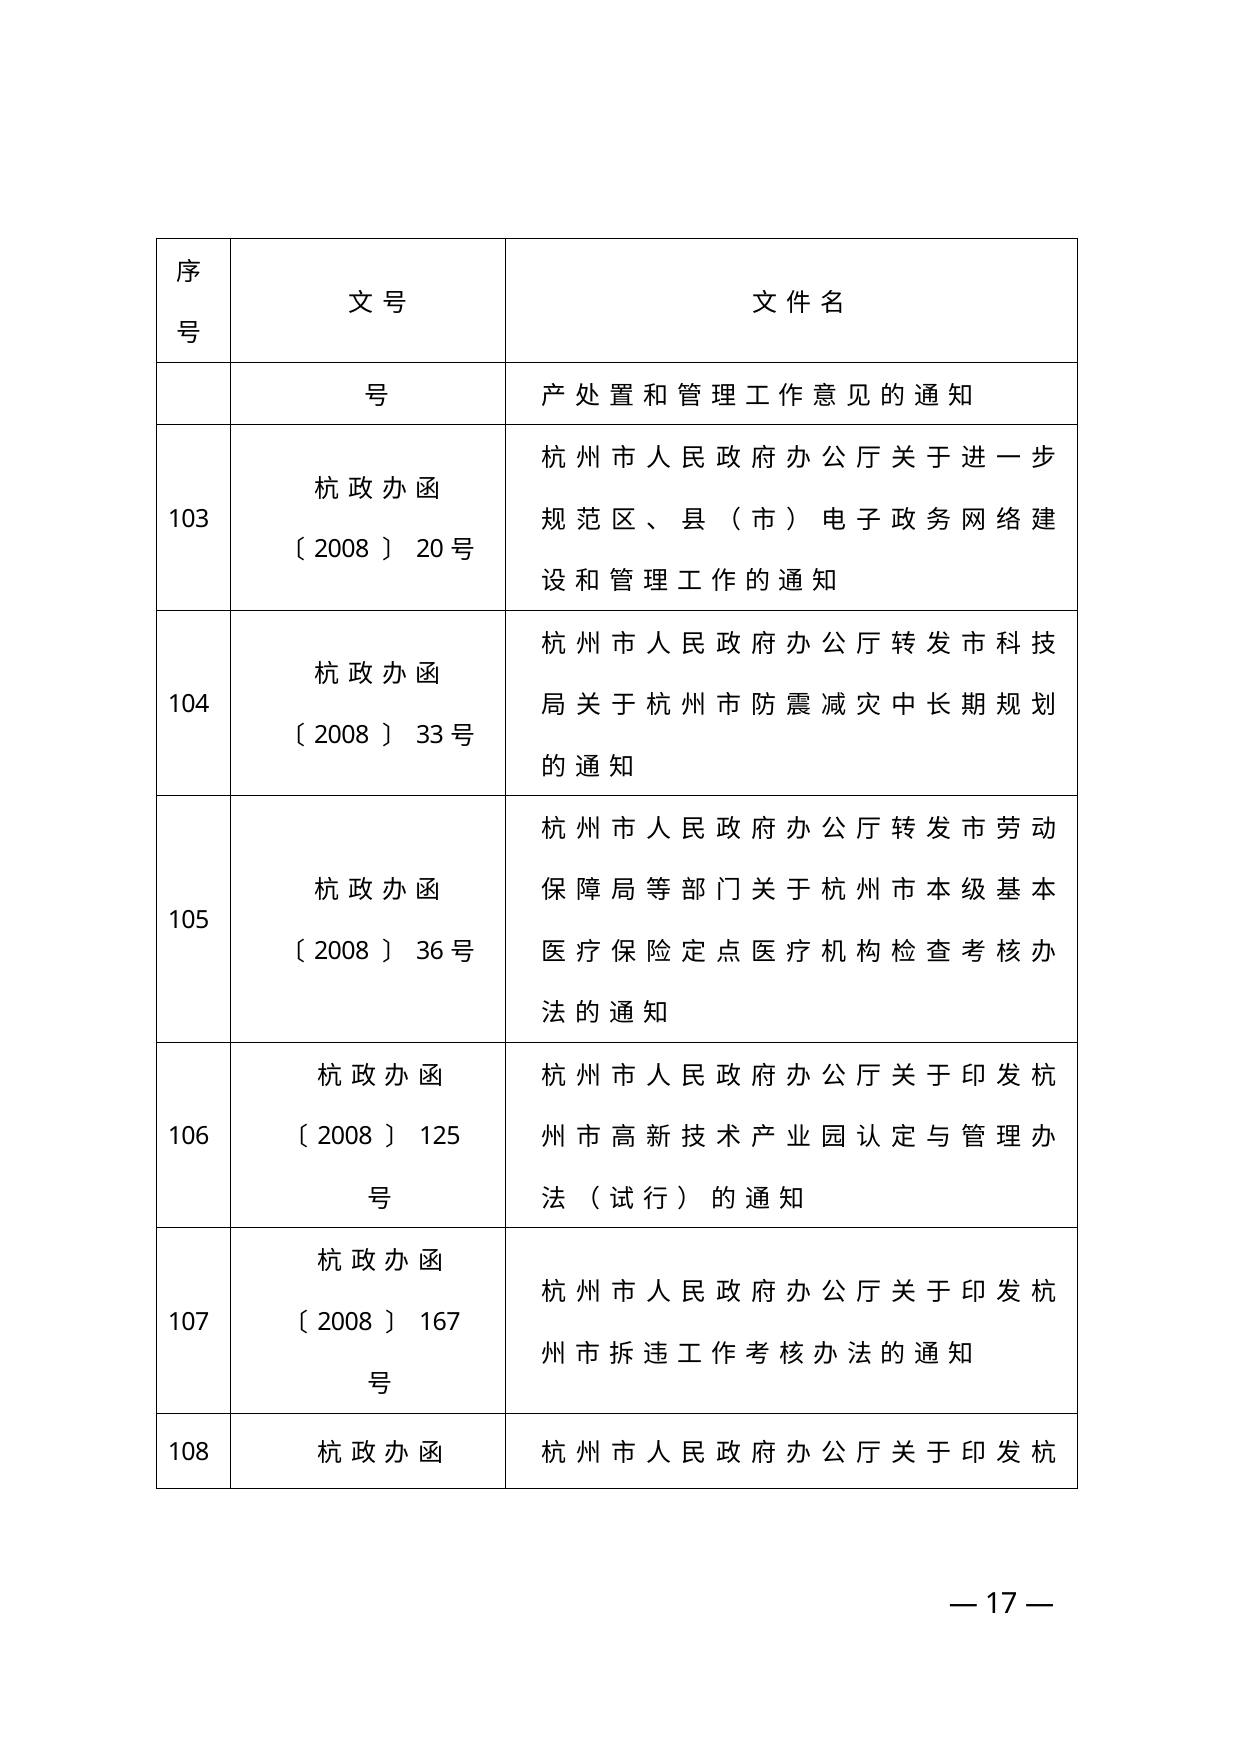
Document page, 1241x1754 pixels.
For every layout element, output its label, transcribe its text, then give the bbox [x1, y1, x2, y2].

table_header 文件名 [506, 239, 1077, 362]
table_cell [157, 1043, 230, 1227]
table_cell 杭州市人民政府办公厅关于印发杭州市主城区生态环境功能区规划的通知 [506, 1414, 1077, 1488]
table_cell [157, 796, 230, 1042]
table_cell [157, 425, 230, 609]
table_cell 杭政办函〔2008〕176号 [231, 1414, 505, 1488]
table_cell 杭政办函〔2008〕20号 [231, 425, 505, 609]
table_cell 杭州市人民政府办公厅关于印发杭州市拆违工作考核办法的通知 [506, 1228, 1077, 1413]
table_cell [157, 1414, 230, 1488]
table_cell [506, 363, 1077, 424]
table_cell 杭政办函〔2007〕298号 [231, 363, 505, 424]
table_cell 杭政办函〔2008〕33号 [231, 611, 505, 795]
table_cell 杭政办函〔2008〕36号 [231, 796, 505, 1042]
table_cell 杭州市人民政府办公厅转发市科技局关于杭州市防震减灾中长期规划的通知 [506, 611, 1077, 795]
table_header 序号 [157, 239, 230, 362]
table_cell [157, 611, 230, 795]
table_cell 杭州市人民政府办公厅关于印发杭州市高新技术产业园认定与管理办法（试行）的通知 [506, 1043, 1077, 1227]
table_cell 杭州市人民政府办公厅关于进一步规范区、县（市）电子政务网络建设和管理工作的通知 [506, 425, 1077, 609]
table_cell 杭政办函〔2008〕167号 [231, 1228, 505, 1413]
table_cell 杭州市人民政府办公厅转发市劳动保障局等部门关于杭州市本级基本医疗保险定点医疗机构检查考核办法的通知 [506, 796, 1077, 1042]
table_header 文号 [231, 239, 505, 362]
table_cell 杭政办函〔2008〕125号 [231, 1043, 505, 1227]
table_cell [157, 1228, 230, 1413]
table_cell [157, 363, 230, 424]
